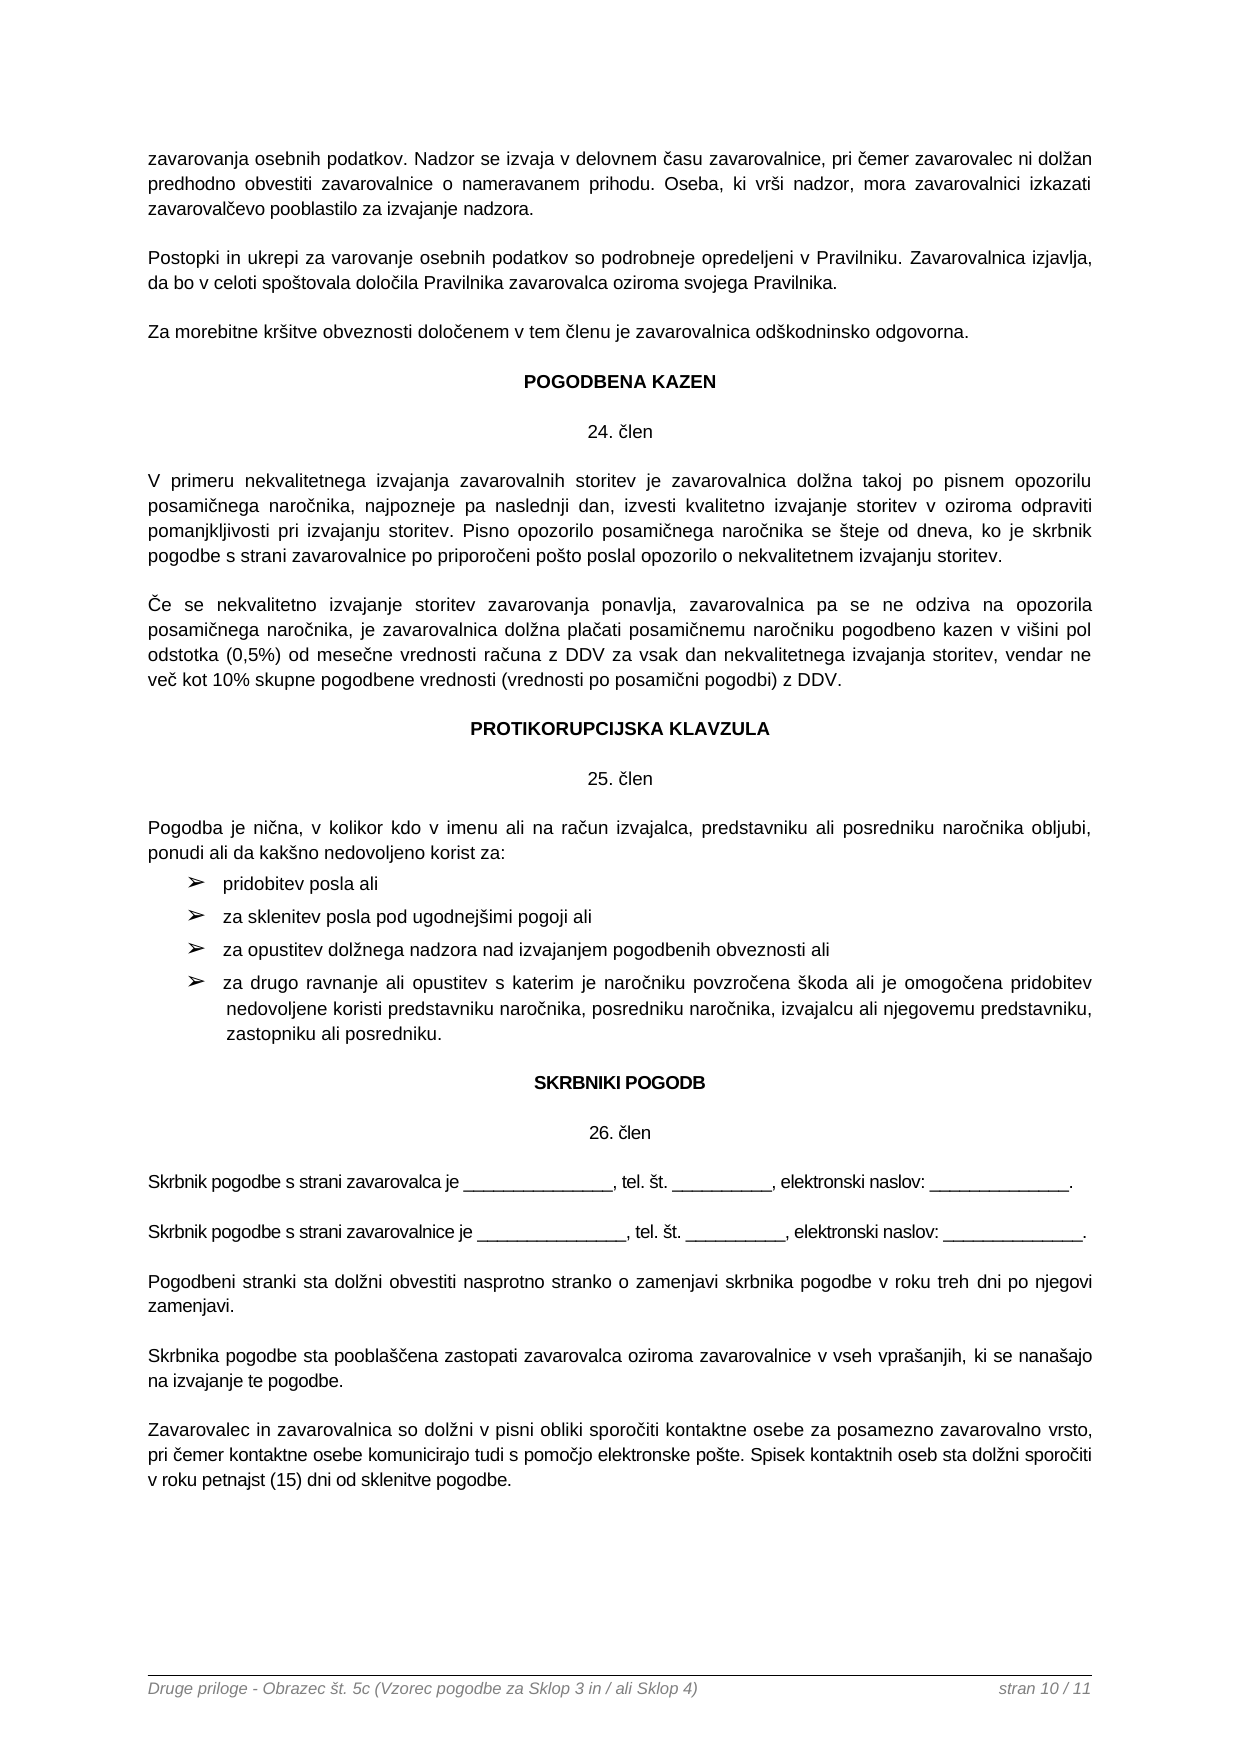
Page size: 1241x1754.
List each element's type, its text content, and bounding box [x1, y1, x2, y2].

text Pogodba je nična, v kolikor kdo v imenu ali na račun izvajalca, predstavniku ali posredniku naročnika obljubi, ponudi ali da kakšno nedovoljeno korist za: [148, 817, 1092, 863]
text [148, 148, 1092, 219]
text Postopki in ukrepi za varovanje osebnih podatkov so podrobneje opredeljeni v Pravilniku. Zavarovalnica izjavlja, da bo v celoti spoštovala določila Pravilnika zavarovalca oziroma svojega Pravilnika. [148, 247, 1092, 293]
text V primeru nekvalitetnega izvajanja zavarovalnih storitev je zavarovalnica dolžna takoj po pisnem opozorilu posamičnega naročnika, najpozneje pa naslednji dan, izvesti kvalitetno izvajanje storitev v oziroma odpraviti pomanjkljivosti pri izvajanju storitev. Pisno opozorilo posamičnega naročnika se šteje od dneva, ko je skrbnik pogodbe s strani zavarovalnice po priporočeni pošto poslal opozorilo o nekvalitetnem izvajanju storitev. [148, 470, 1092, 566]
text 24. člen [148, 420, 1092, 442]
list za drugo ravnanje ali opustitev s katerim je naročniku povzročena škoda ali je omogočena pridobitev nedovoljene koristi predstavniku naročnika, posredniku naročnika, izvajalcu ali njegovemu predstavniku, zastopniku ali posredniku. [185, 966, 1092, 1044]
list za sklenitev posla pod ugodnejšimi pogoji ali [185, 900, 1092, 928]
text Za morebitne kršitve obveznosti določenem v tem členu je zavarovalnica odškodninsko odgovorna. [148, 321, 1092, 343]
text Skrbnik pogodbe s strani zavarovalca je _______________, tel. št. __________, elektronski naslov: ______________. [148, 1171, 1092, 1193]
text Skrbnik pogodbe s strani zavarovalnice je _______________, tel. št. __________, elektronski naslov: ______________. [148, 1221, 1092, 1242]
text Zavarovalec in zavarovalnica so dolžni v pisni obliki sporočiti kontaktne osebe za posamezno zavarovalno vrsto, pri čemer kontaktne osebe komunicirajo tudi s pomočjo elektronske pošte. Spisek kontaktnih oseb sta dolžni sporočiti v roku petnajst (15) dni od sklenitve pogodbe. [148, 1419, 1092, 1490]
text PROTIKORUPCIJSKA KLAVZULA [148, 718, 1092, 739]
list za opustitev dolžnega nadzora nad izvajanjem pogodbenih obveznosti ali [185, 933, 1092, 961]
text Če se nekvalitetno izvajanje storitev zavarovanja ponavlja, zavarovalnica pa se ne odziva na opozorila posamičnega naročnika, je zavarovalnica dolžna plačati posamičnemu naročniku pogodbeno kazen v višini pol odstotka (0,5%) od mesečne vrednosti računa z DDV za vsak dan nekvalitetnega izvajanja storitev, vendar ne več kot 10% skupne pogodbene vrednosti (vrednosti po posamični pogodbi) z DDV. [148, 594, 1092, 690]
text Skrbnika pogodbe sta pooblaščena zastopati zavarovalca oziroma zavarovalnice v vseh vprašanjih, ki se nanašajo na izvajanje te pogodbe. [148, 1345, 1092, 1391]
text POGODBENA KAZEN [148, 371, 1092, 392]
text 25. člen [148, 767, 1092, 789]
text SKRBNIKI POGODB [148, 1072, 1092, 1094]
text Pogodbeni stranki sta dolžni obvestiti nasprotno stranko o zamenjavi skrbnika pogodbe v roku treh dni po njegovi zamenjavi. [148, 1270, 1092, 1317]
list pridobitev posla ali [185, 867, 1092, 895]
text 26. člen [148, 1122, 1092, 1143]
